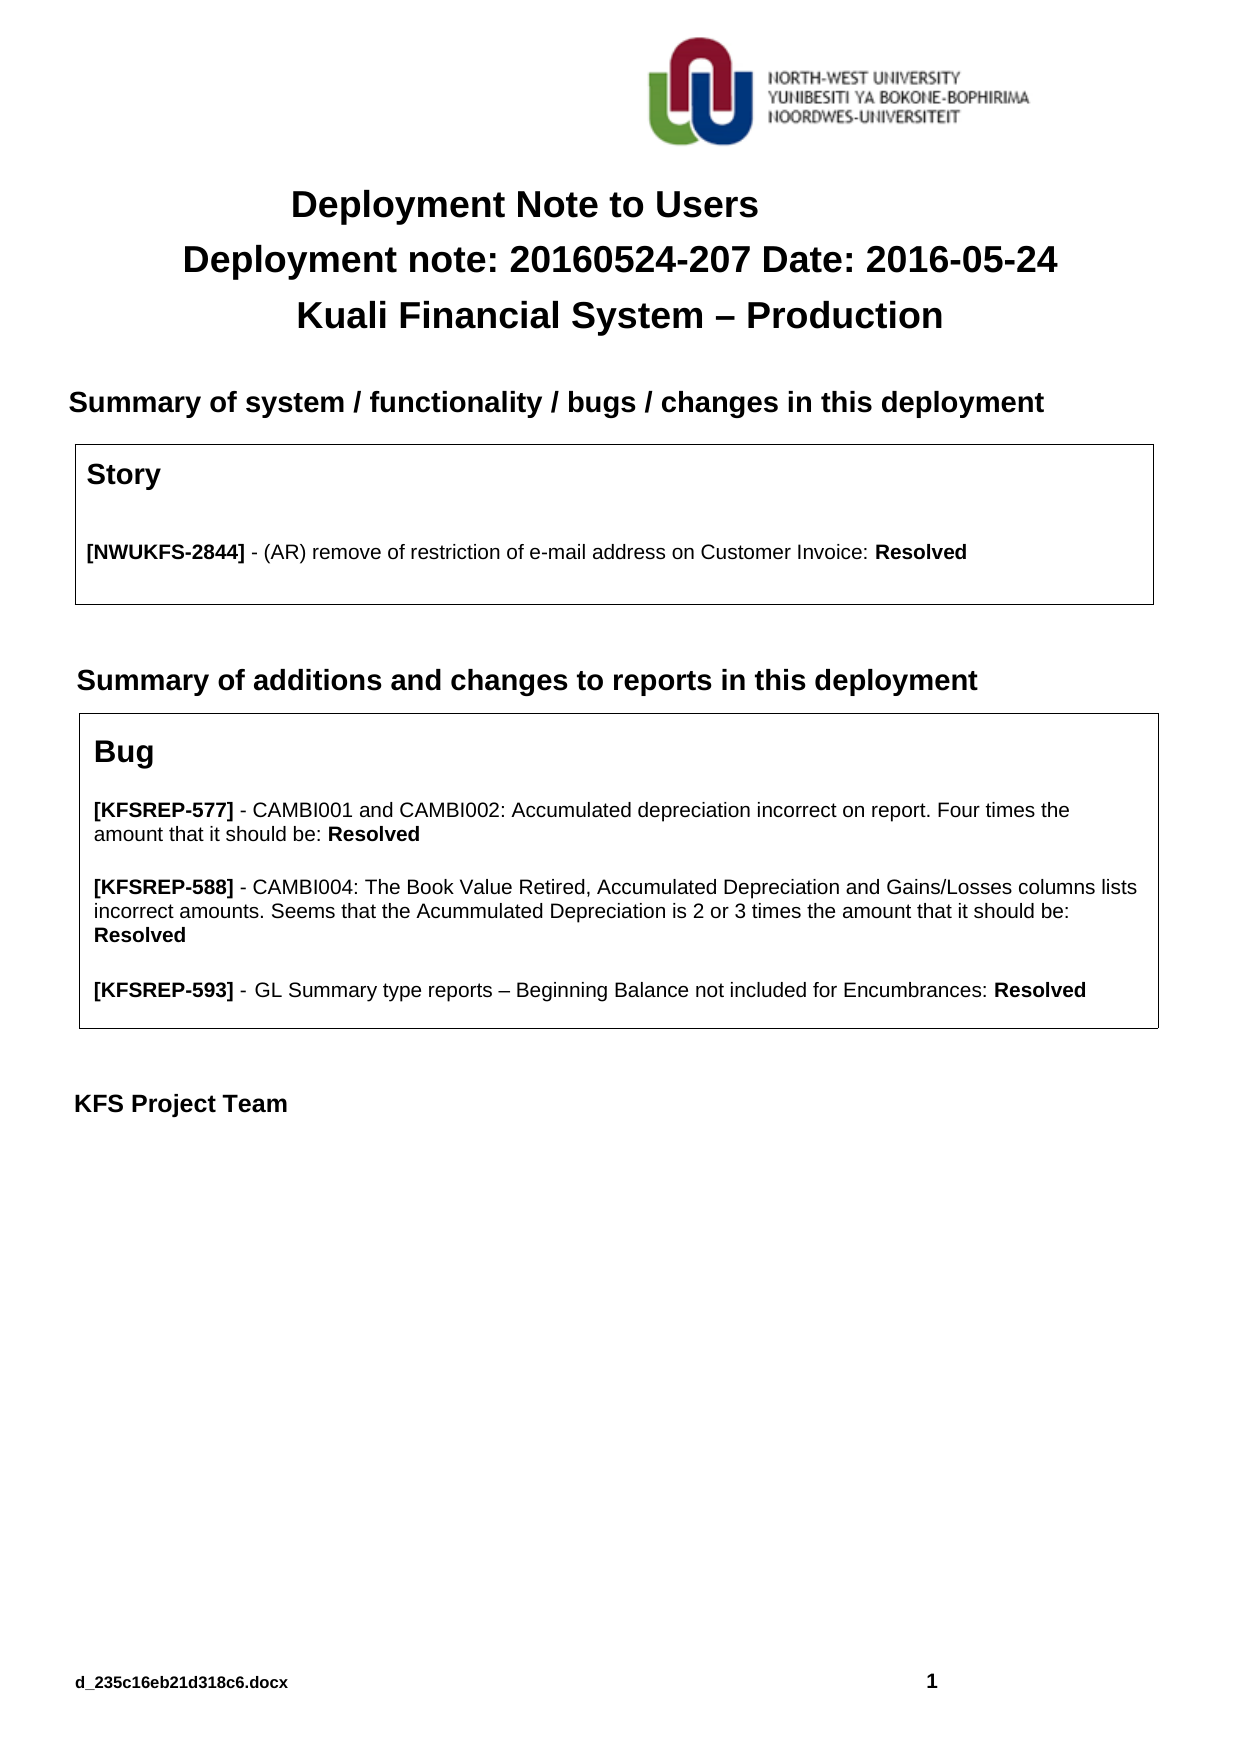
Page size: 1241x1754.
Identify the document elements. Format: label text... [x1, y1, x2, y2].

picture [637, 22, 1040, 162]
table_header Story [NWUKFS-2844] - (AR) remove of restriction of e-mail address on Customer Invoice: Resolved [76, 445, 1153, 603]
subtitle KFS Project Team [60, 1089, 1165, 1118]
subtitle Summary of additions and changes to reports in this deployment [60, 663, 1165, 697]
subtitle Summary of system / functionality / bugs / changes in this deployment [60, 385, 1165, 419]
